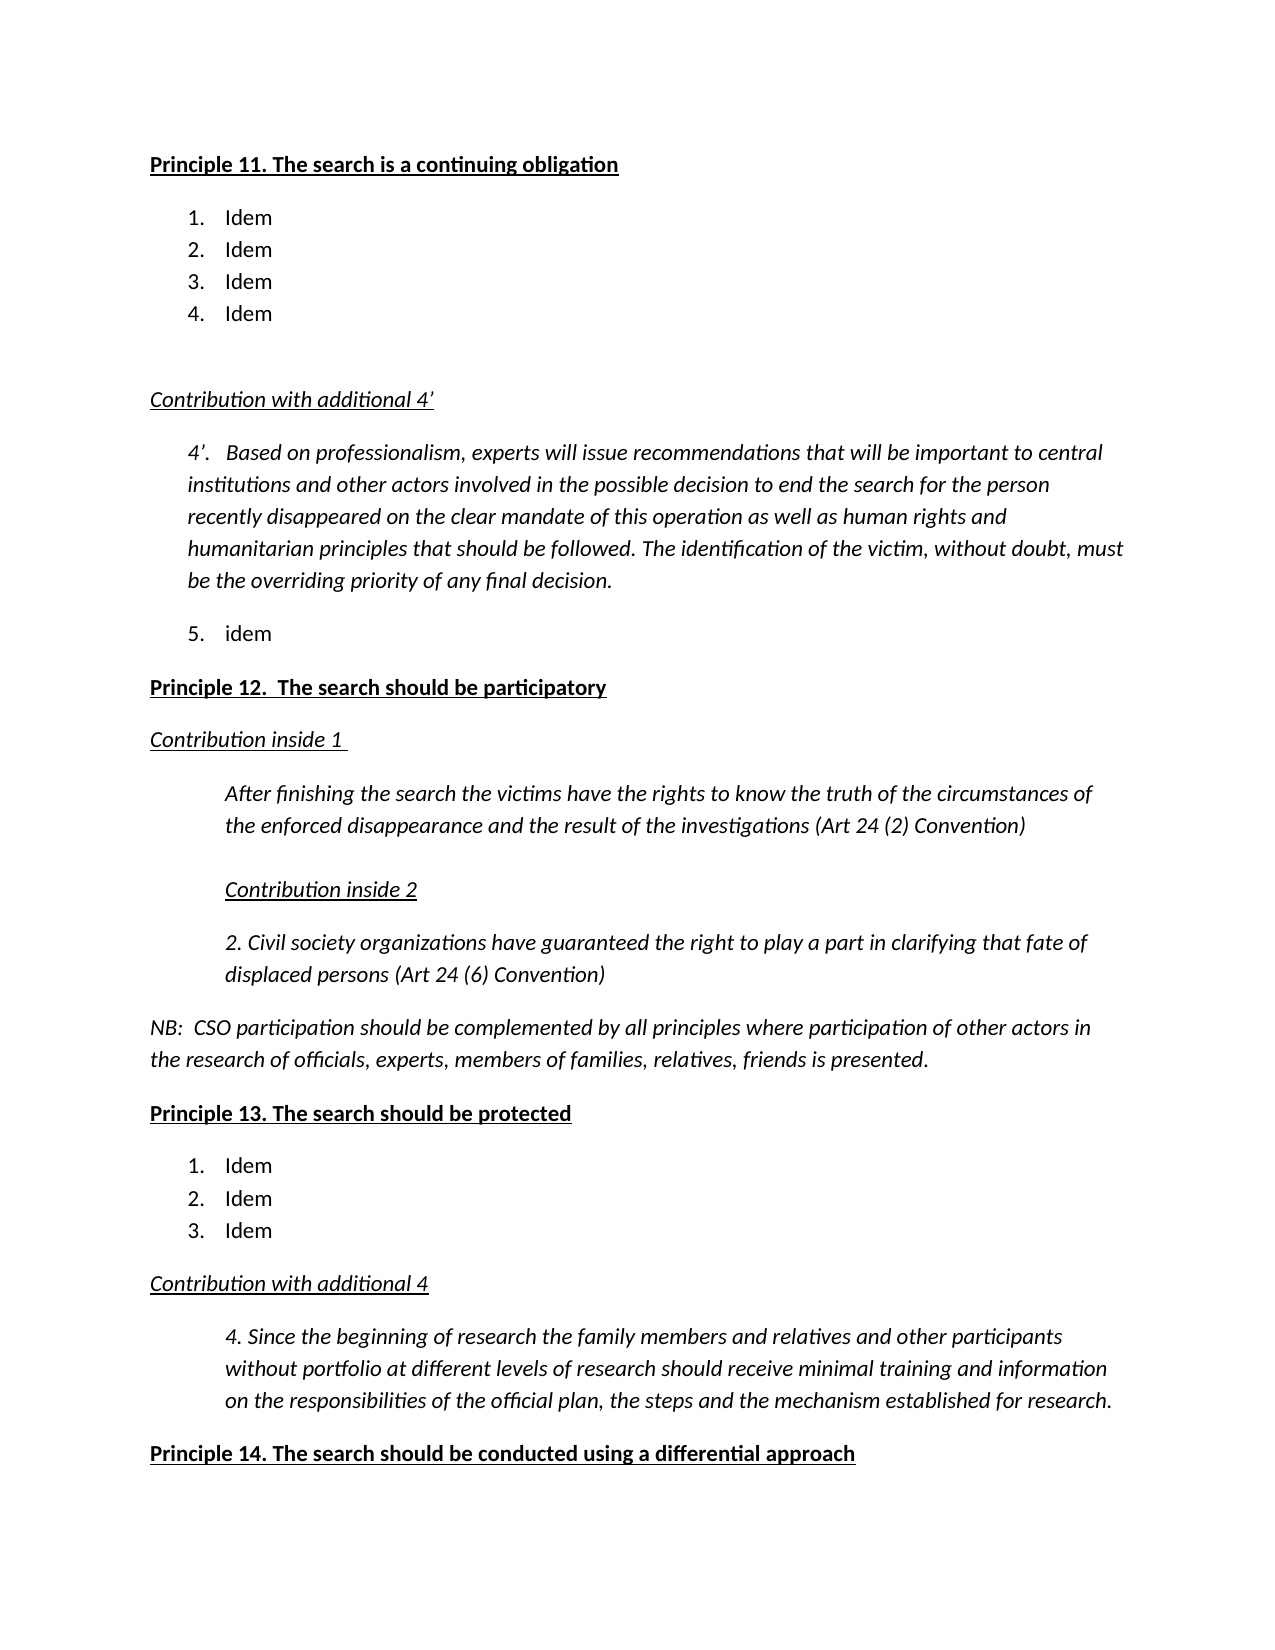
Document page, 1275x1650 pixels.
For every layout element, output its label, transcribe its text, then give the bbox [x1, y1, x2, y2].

list Idem [187, 1184, 1125, 1212]
text Contribution with additional 4’ [150, 385, 1125, 413]
list idem [187, 619, 1125, 648]
text 2. Civil society organizations have guaranteed the right to play a part in clarifying that fate of displaced persons (Art 24 (6) Convention) [225, 928, 1125, 988]
list Idem [187, 1216, 1125, 1244]
text Contribution inside 1 [150, 726, 1125, 754]
text Principle 13. The search should be protected [150, 1099, 1125, 1127]
text 4’. Based on professionalism, experts will issue recommendations that will be important to central institutions and other actors involved in the possible decision to end the search for the person recently disappeared on the clear mandate of this operation as well as human rights and humanitarian principles that should be followed. The identification of the victim, without doubt, must be the overriding priority of any final decision. [187, 438, 1125, 594]
text Principle 12. The search should be participatory [150, 673, 1125, 701]
text Contribution with additional 4 [150, 1269, 1125, 1297]
text Principle 11. The search is a continuing obligation [150, 150, 1125, 178]
list Idem [187, 1152, 1125, 1180]
text NB: CSO participation should be complemented by all principles where participation of other actors in the research of officials, experts, members of families, relatives, friends is presented. [150, 1013, 1125, 1074]
text Principle 14. The search should be conducted using a differential approach [150, 1439, 1125, 1467]
list Idem [187, 267, 1125, 295]
list Idem [187, 235, 1125, 263]
list Idem [187, 203, 1125, 231]
list 4. Since the beginning of research the family members and relatives and other participants without portfolio at different levels of research should receive minimal training and information on the responsibilities of the official plan, the steps and the mechanism established for research. [225, 1322, 1125, 1414]
list Contribution inside 2 [225, 875, 1125, 903]
list After finishing the search the victims have the rights to know the truth of the circumstances of the enforced disappearance and the result of the investigations (Art 24 (2) Convention) [225, 779, 1125, 839]
list Idem [187, 299, 1125, 328]
